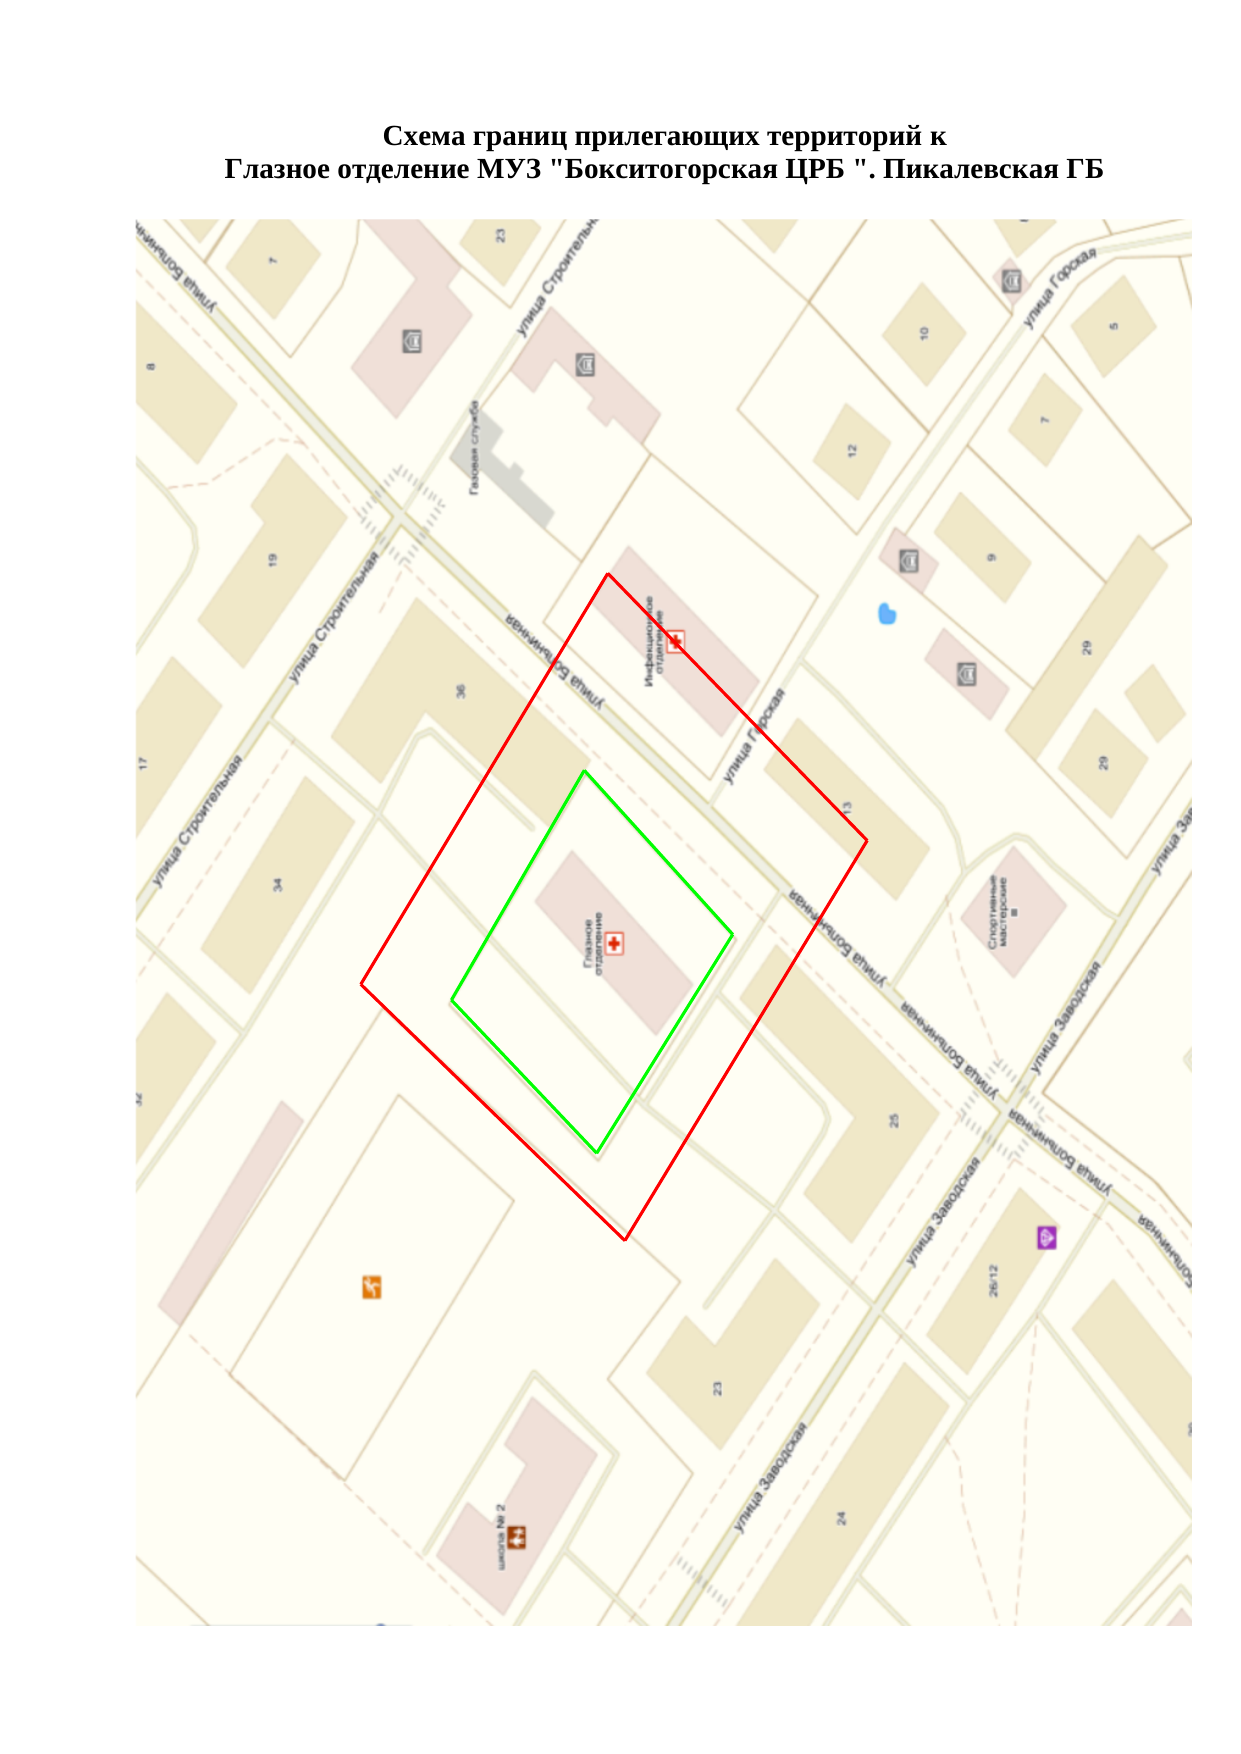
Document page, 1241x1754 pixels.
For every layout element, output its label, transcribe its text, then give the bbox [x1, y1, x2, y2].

text Глазное отделение МУЗ "Бокситогорская ЦРБ ". Пикалевская ГБ [148, 152, 1181, 185]
picture [137, 220, 1192, 1626]
text Схема границ прилегающих территорий к [148, 118, 1181, 152]
